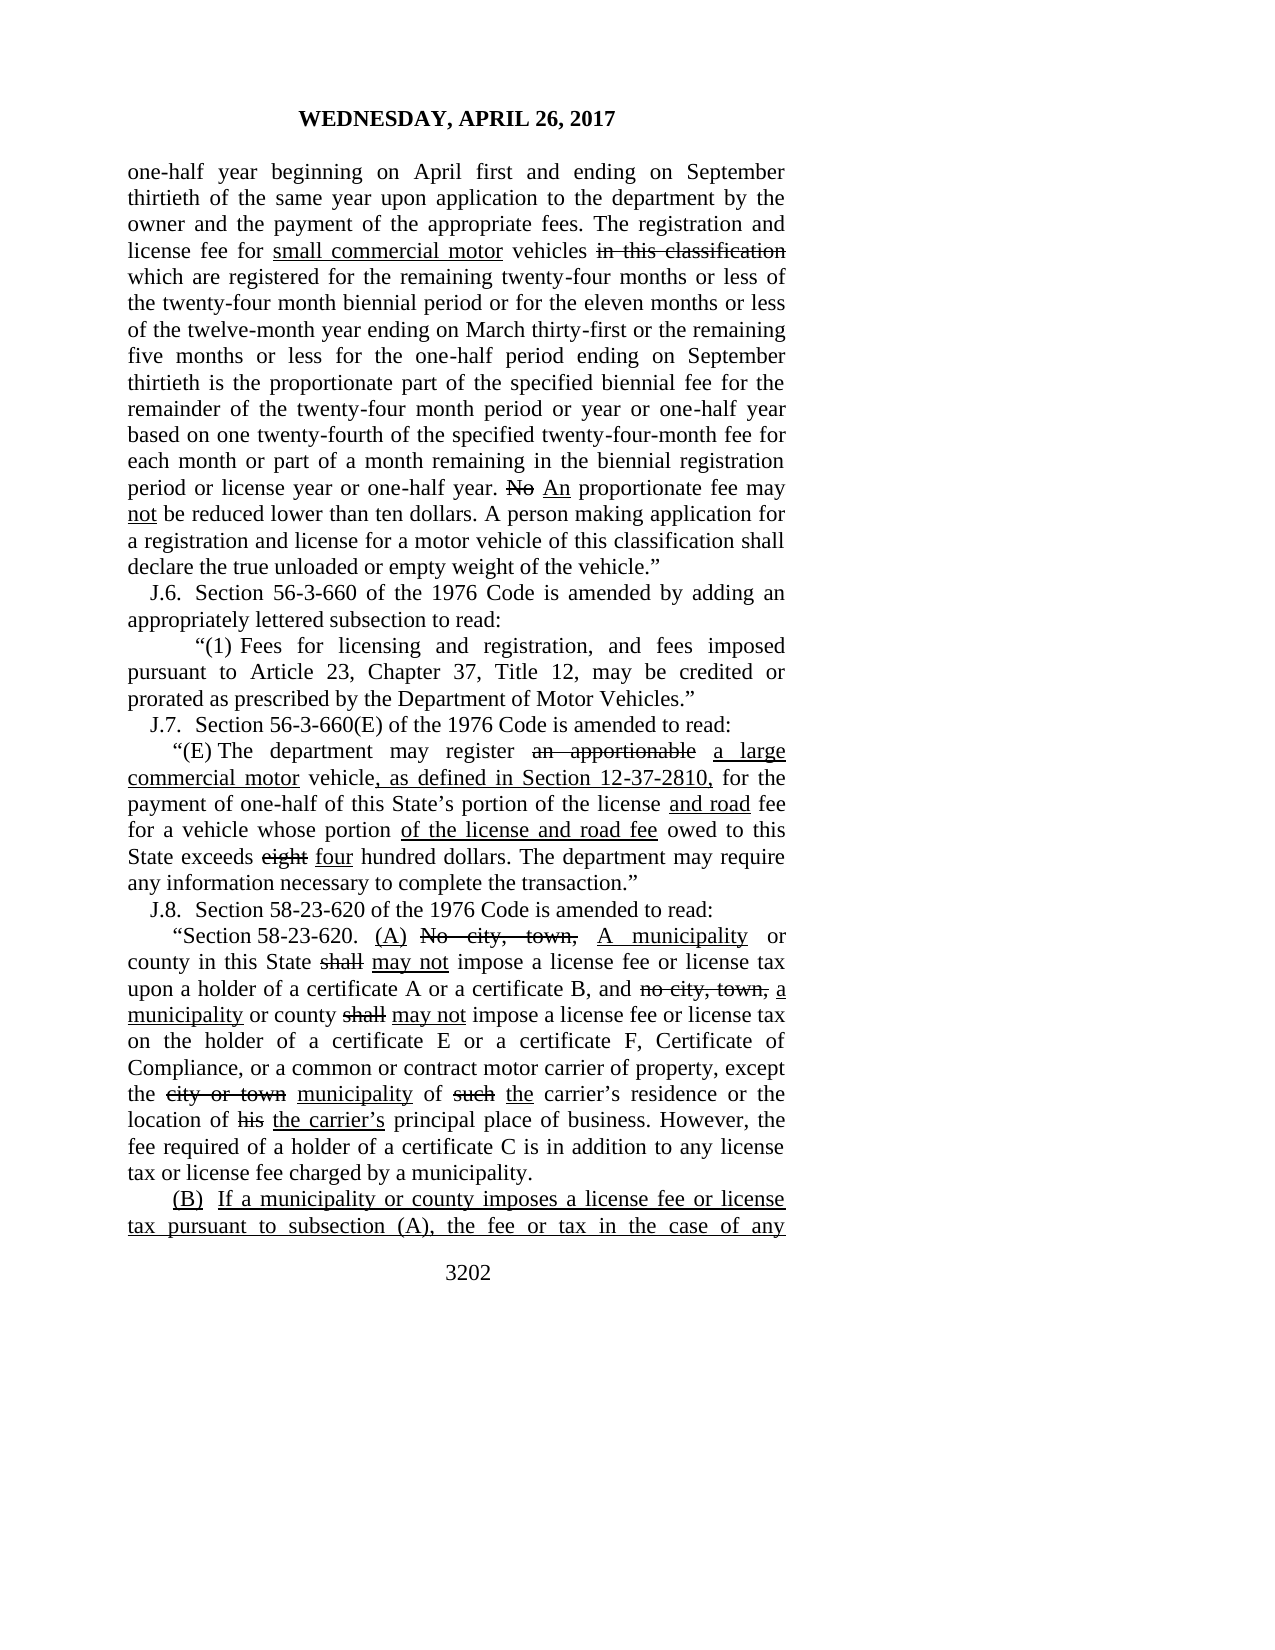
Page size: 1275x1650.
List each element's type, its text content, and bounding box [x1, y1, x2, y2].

text “Section 58-23-620. (A) No city, town, A municipality or county in this State shall may not impose a license fee or license tax upon a holder of a certificate A or a certificate B, and no city, town, a municipality or county shall may not impose a license fee or license tax on the holder of a certificate E or a certificate F, Certificate of Compliance, or a common or contract motor carrier of property, except the city or town municipality of such the carrier’s residence or the location of his the carrier’s principal place of business. However, the fee required of a holder of a certificate C is in addition to any license tax or license fee charged by a municipality. [127, 922, 786, 1186]
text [127, 1186, 786, 1235]
text J.6. Section 56-3-660 of the 1976 Code is amended by adding an appropriately lettered subsection to read: [127, 579, 786, 632]
text “(1) Fees for licensing and registration, and fees imposed pursuant to Article 23, Chapter 37, Title 12, may be credited or prorated as prescribed by the Department of Motor Vehicles.” [127, 632, 786, 711]
text J.7. Section 56-3-660(E) of the 1976 Code is amended to read: [127, 711, 786, 737]
text “(E) The department may register an apportionable a large commercial motor vehicle, as defined in Section 12-37-2810, for the payment of one-half of this State’s portion of the license and road fee for a vehicle whose portion of the license and road fee owed to this State exceeds eight four hundred dollars. The department may require any information necessary to complete the transaction.” [127, 737, 786, 896]
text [127, 158, 786, 579]
text J.8. Section 58-23-620 of the 1976 Code is amended to read: [127, 896, 786, 922]
